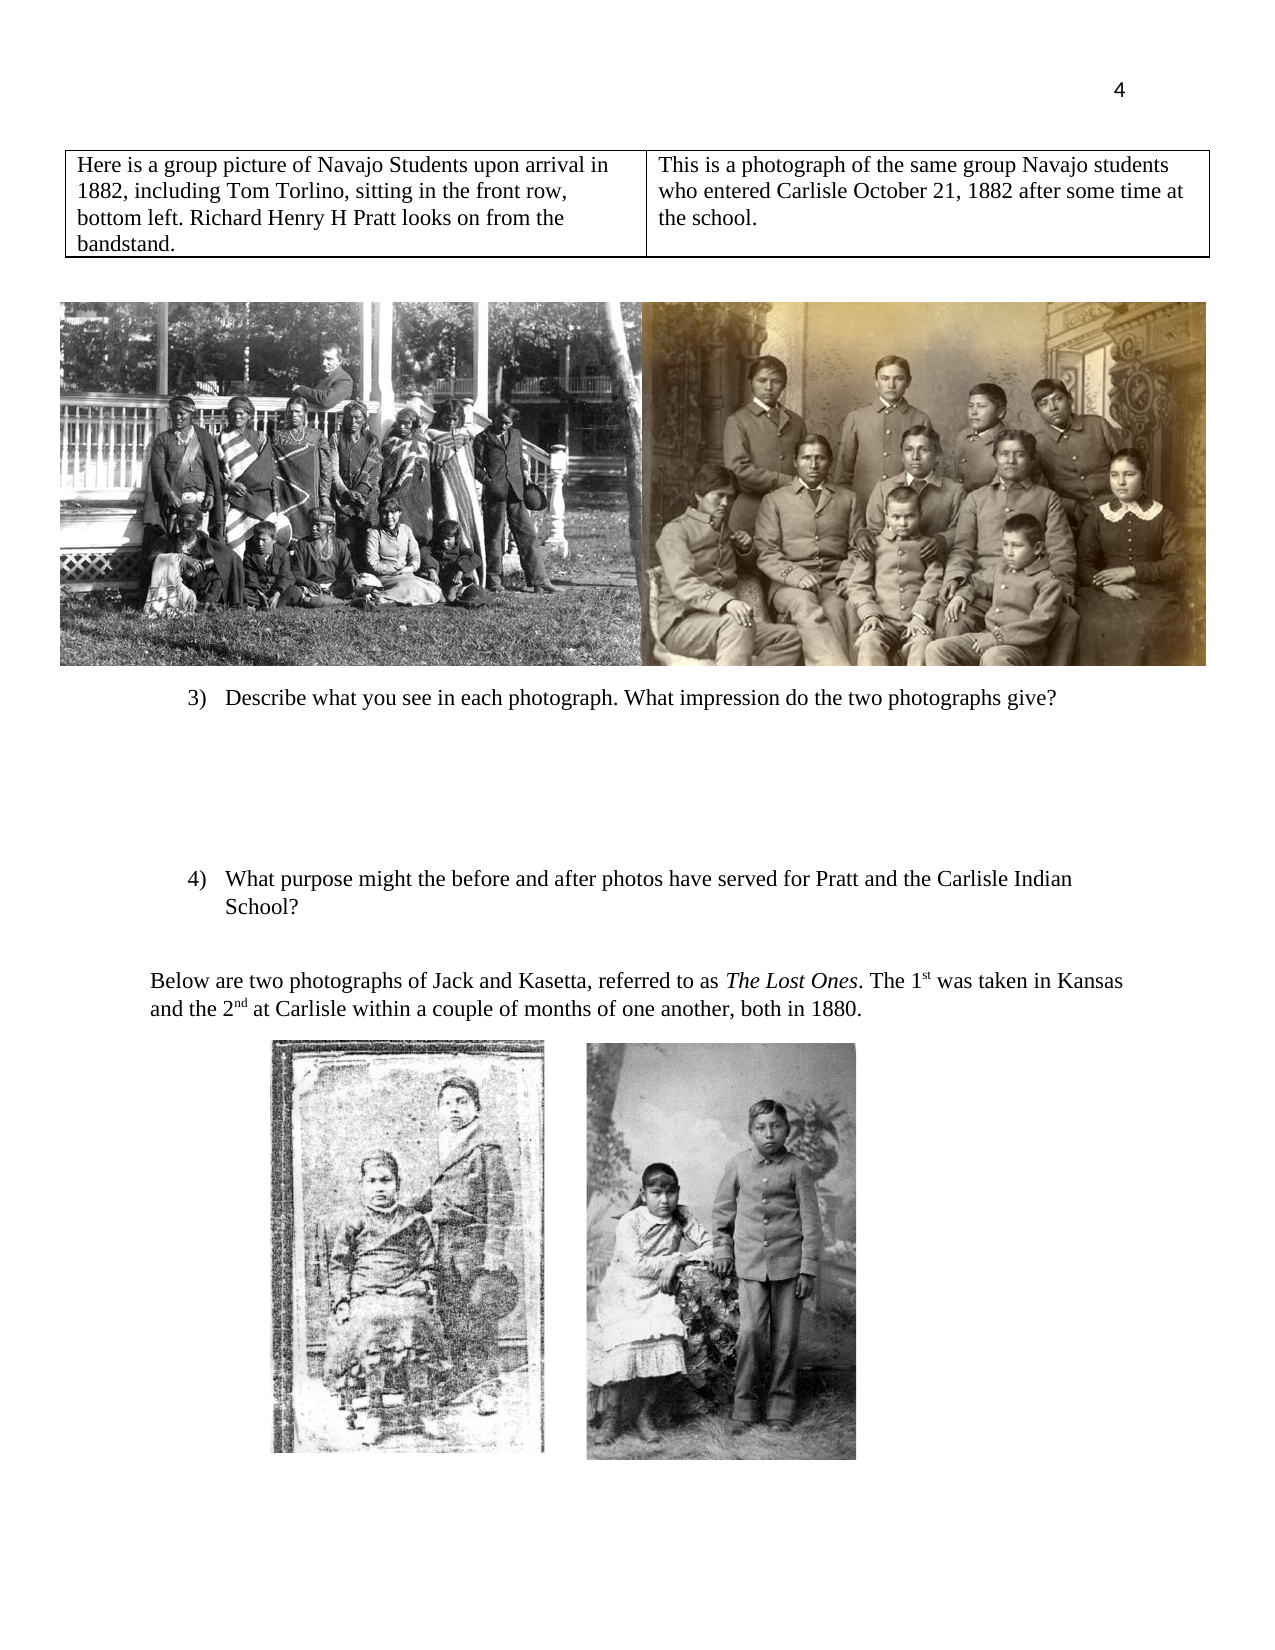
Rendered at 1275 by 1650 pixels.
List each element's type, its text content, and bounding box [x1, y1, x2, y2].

picture [586, 1043, 857, 1460]
table_header This is a photograph of the same group Navajo students who entered Carlisle October 21, 1882 after some time at the school. [647, 151, 1209, 256]
text Below are two photographs of Jack and Kasetta, referred to as The Lost Ones. The 1st was taken in Kansas and the 2nd at Carlisle within a couple of months of one another, both in 1880. [150, 967, 1125, 1022]
picture [60, 302, 1206, 666]
list Describe what you see in each photograph. What impression do the two photographs give? [187, 684, 1125, 711]
picture [270, 1040, 545, 1453]
table_header Here is a group picture of Navajo Students upon arrival in 1882, including Tom Torlino, sitting in the front row, bottom left. Richard Henry H Pratt looks on from the bandstand. [66, 151, 646, 256]
list What purpose might the before and after photos have served for Pratt and the Carlisle Indian School? [187, 865, 1125, 920]
